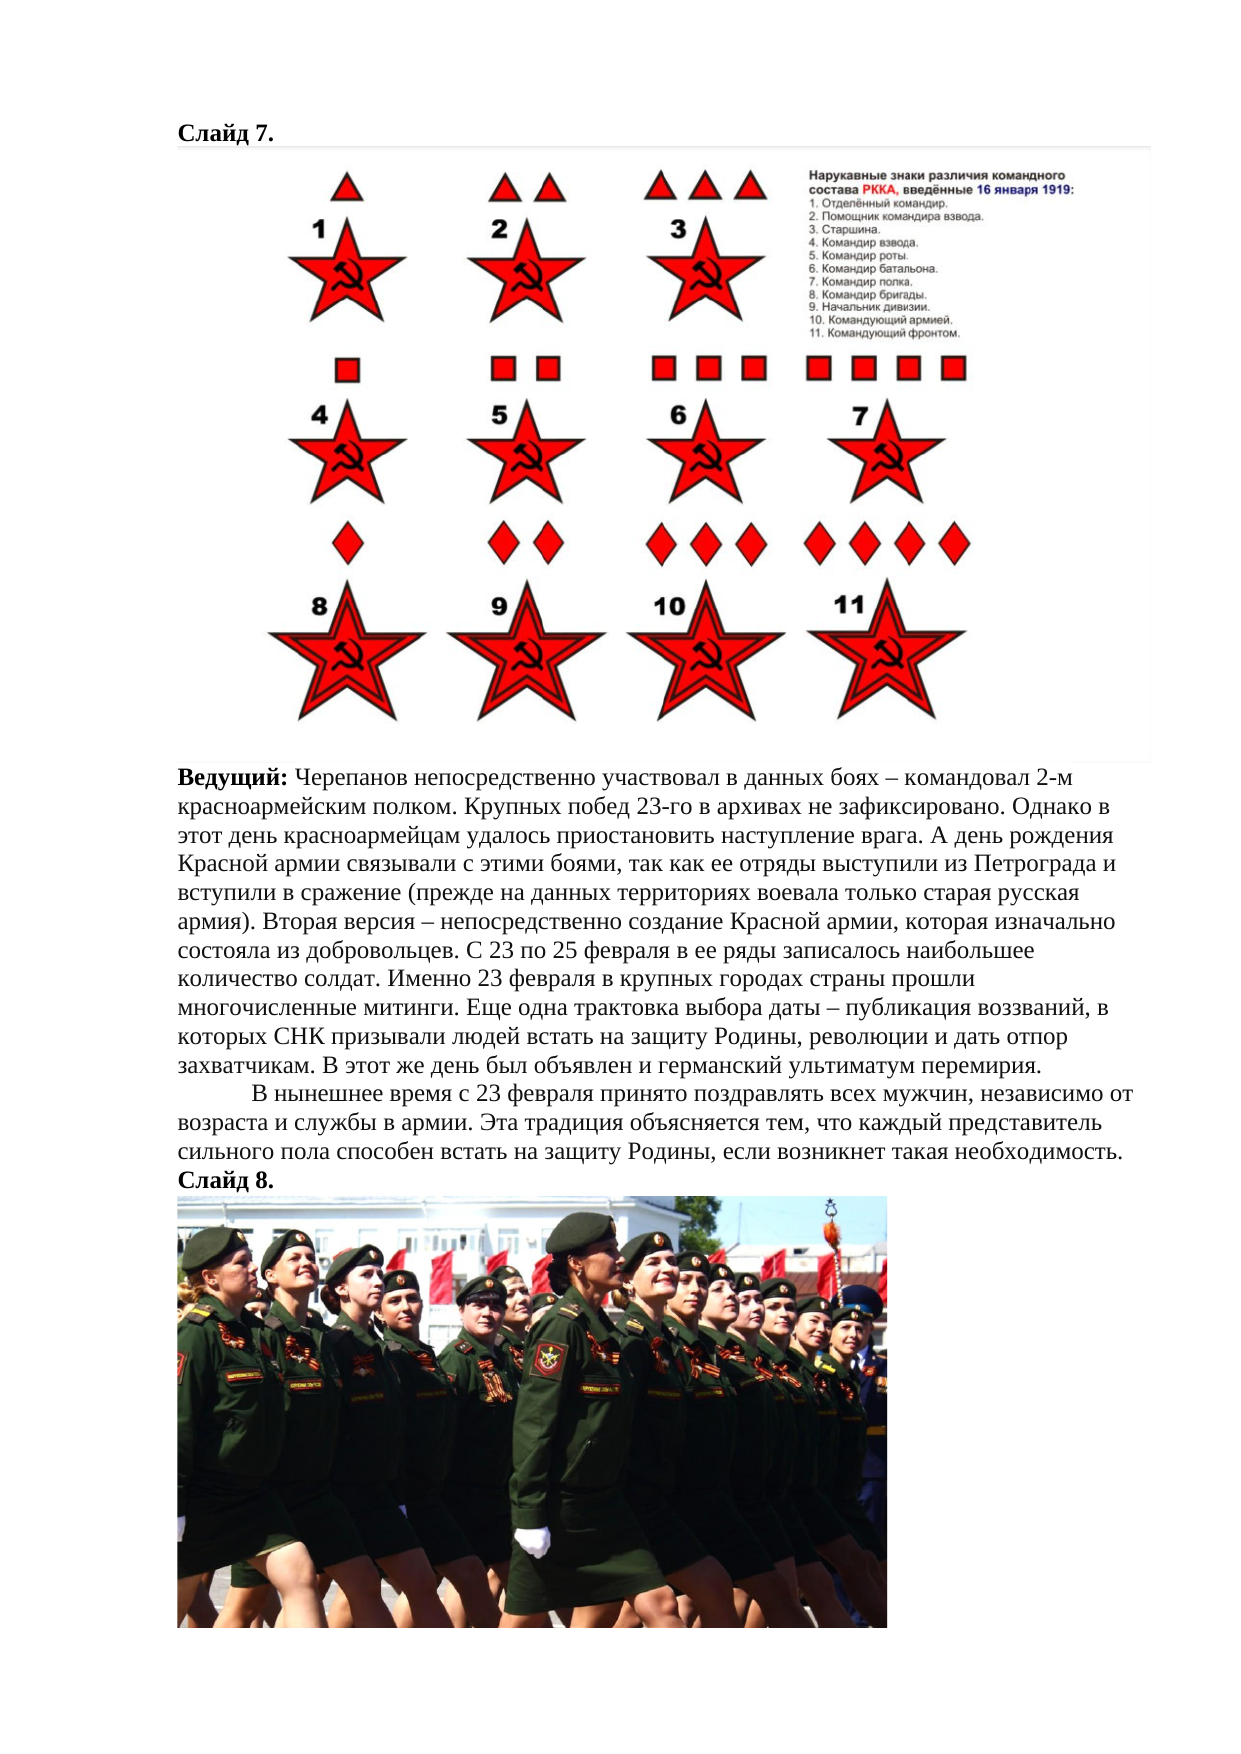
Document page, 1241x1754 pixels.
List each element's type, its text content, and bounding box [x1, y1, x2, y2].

text Ведущий: Черепанов непосредственно участвовал в данных боях – командовал 2-м красноармейским полком. Крупных побед 23-го в архивах не зафиксировано. Однако в этот день красноармейцам удалось приостановить наступление врага. А день рождения Красной армии связывали с этими боями, так как ее отряды выступили из Петрограда и вступили в сражение (прежде на данных территориях воевала только старая русская армия). Вторая версия – непосредственно создание Красной армии, которая изначально состояла из добровольцев. С 23 по 25 февраля в ее ряды записалось наибольшее количество солдат. Именно 23 февраля в крупных городах страны прошли многочисленные митинги. Еще одна трактовка выбора даты – публикация воззваний, в которых СНК призывали людей встать на защиту Родины, революции и дать отпор захватчикам. В этот же день был объявлен и германский ультиматум перемирия. [177, 762, 1152, 1078]
text Слайд 8. [177, 1165, 1152, 1193]
text Слайд 7. [177, 118, 1152, 147]
picture [177, 1193, 888, 1628]
text В нынешнее время с 23 февраля принято поздравлять всех мужчин, независимо от возраста и службы в армии. Эта традиция объясняется тем, что каждый представитель сильного пола способен встать на защиту Родины, если возникнет такая необходимость. [177, 1078, 1152, 1165]
picture [177, 146, 1151, 763]
